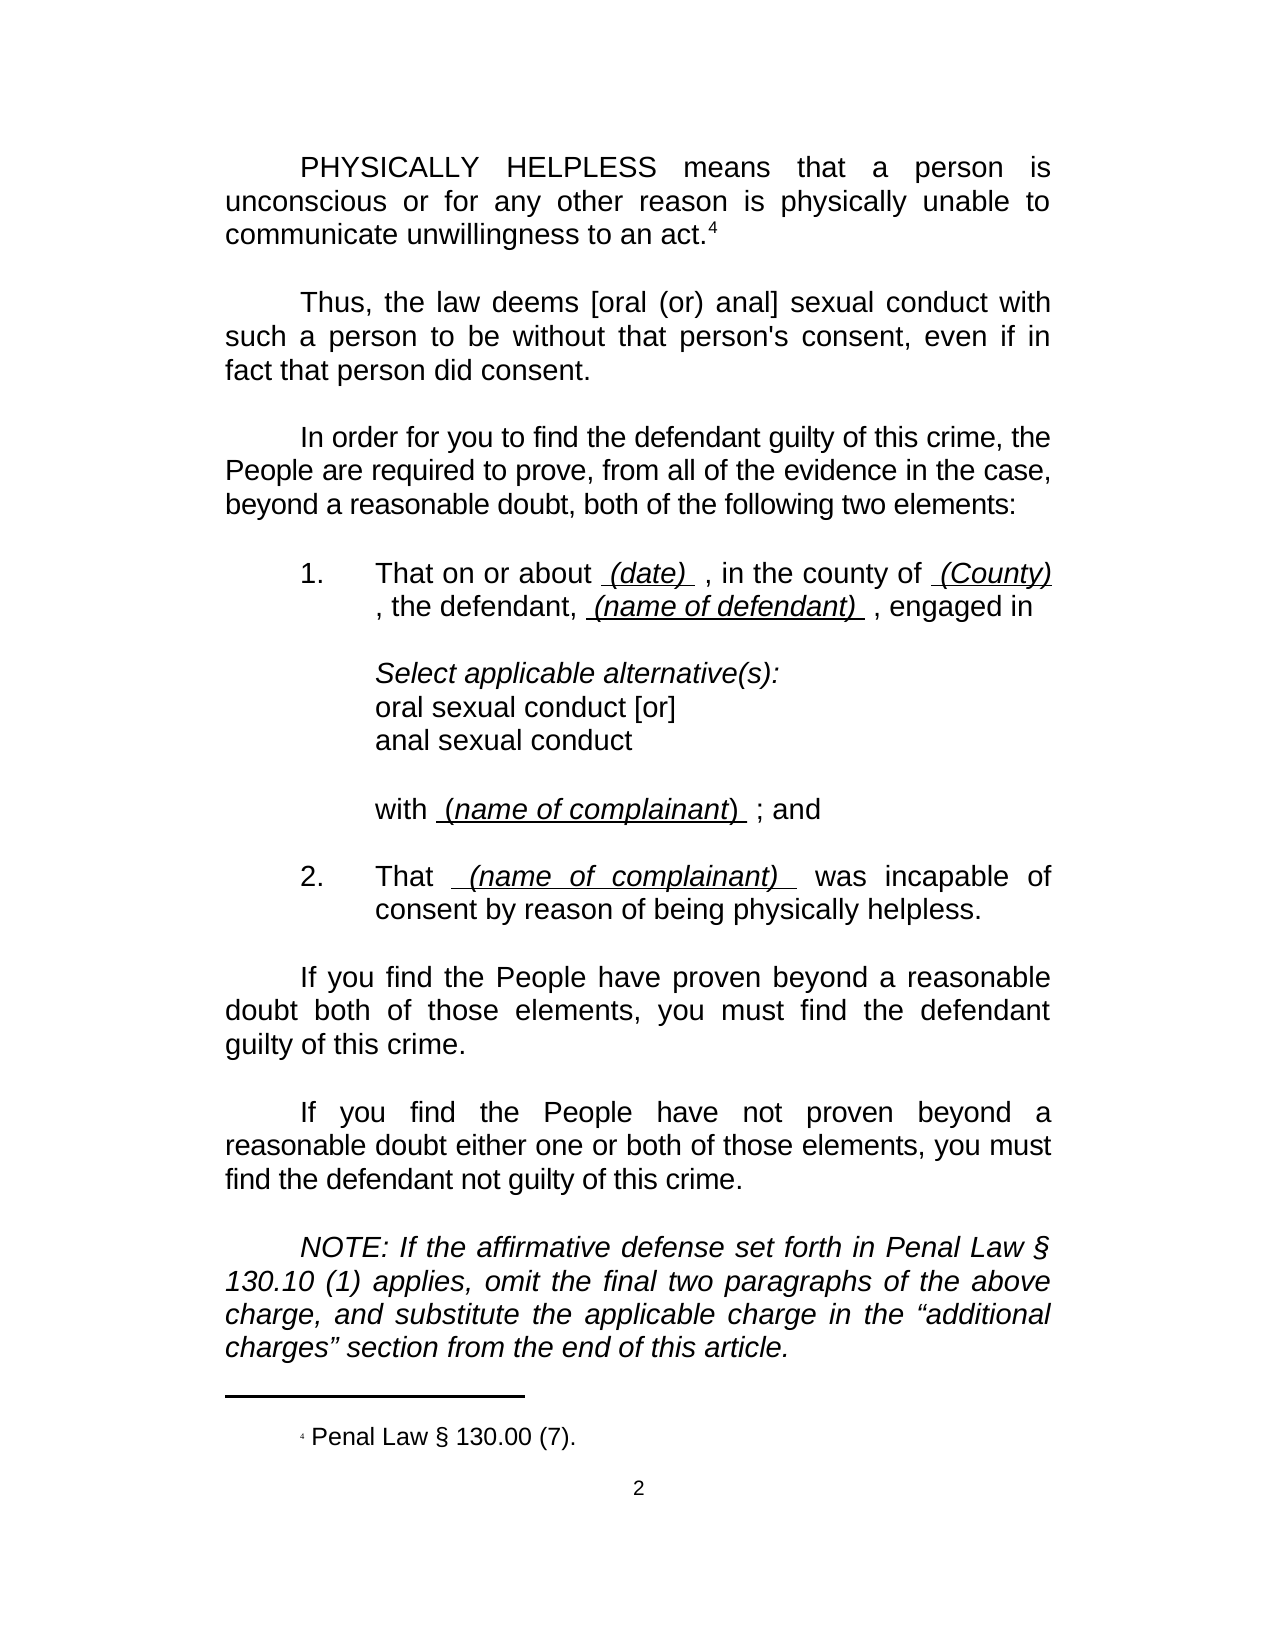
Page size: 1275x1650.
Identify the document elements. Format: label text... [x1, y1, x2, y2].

text In order for you to find the defendant guilty of this crime, the People are required to prove, from all of the evidence in the case, beyond a reasonable doubt, both of the following two elements: [225, 420, 1052, 521]
text If you find the People have not proven beyond a reasonable doubt either one or both of those elements, you must find the defendant not guilty of this crime. [225, 1095, 1052, 1196]
text 4 Penal Law § 130.00 (7). [300, 1422, 1052, 1451]
text anal sexual conduct [375, 724, 1052, 757]
list That on or about (date) , in the county of (County) , the defendant, (name of defendant) , engaged in [300, 556, 1052, 623]
text NOTE: If the affirmative defense set forth in Penal Law § 130.10 (1) applies, omit the final two paragraphs of the above charge, and substitute the applicable charge in the “additional charges” section from the end of this article. [225, 1231, 1052, 1364]
list That (name of complainant) was incapable of consent by reason of being physically helpless. [300, 859, 1052, 926]
text Select applicable alternative(s): [375, 657, 1052, 691]
text Thus, the law deems [oral (or) anal] sexual conduct with such a person to be without that person's consent, even if in fact that person did consent. [225, 286, 1052, 387]
text 2 [225, 1477, 1052, 1500]
text PHYSICALLY HELPLESS means that a person is unconscious or for any other reason is physically unable to communicate unwillingness to an act.4 [225, 150, 1052, 251]
text oral sexual conduct [or] [375, 691, 1052, 724]
text with (name of complainant) ; and [375, 792, 1052, 826]
text If you find the People have proven beyond a reasonable doubt both of those elements, you must find the defendant guilty of this crime. [225, 960, 1052, 1061]
